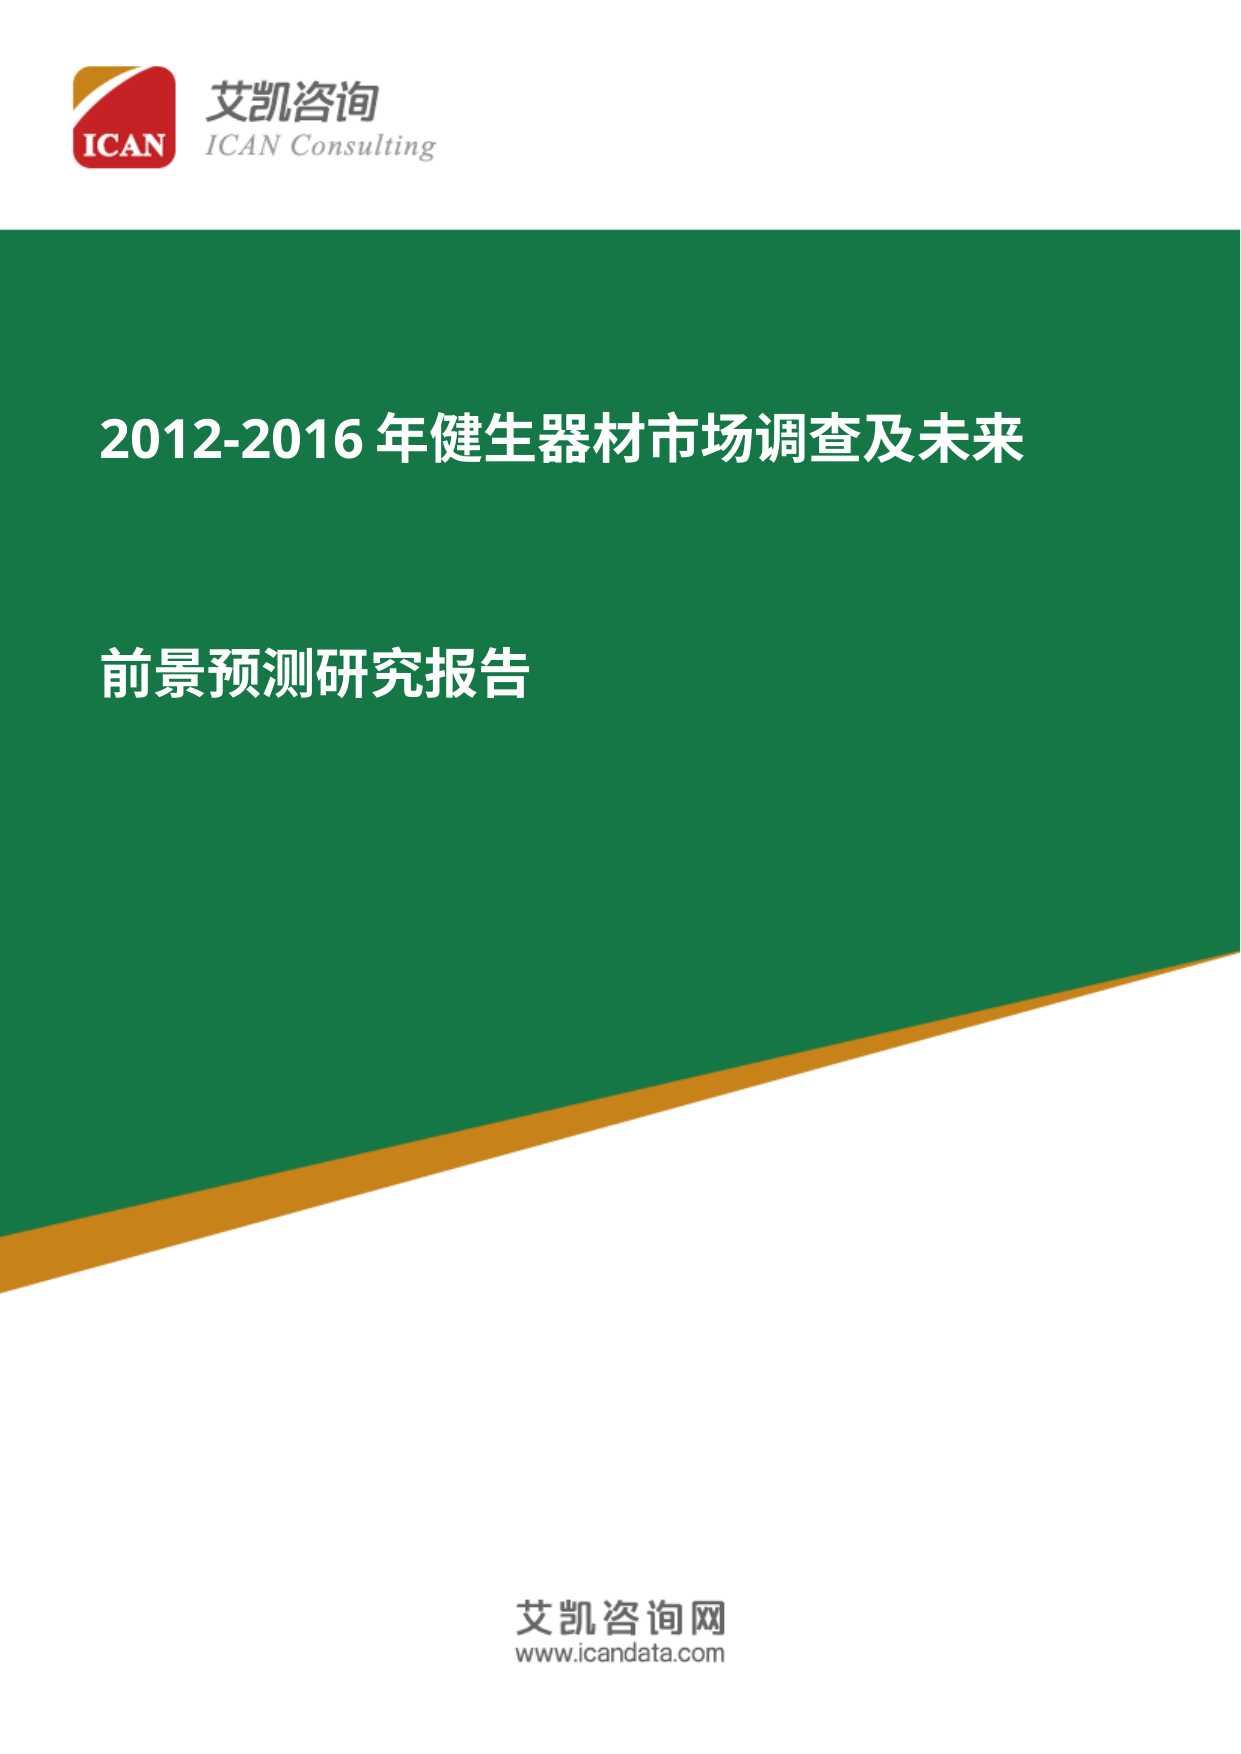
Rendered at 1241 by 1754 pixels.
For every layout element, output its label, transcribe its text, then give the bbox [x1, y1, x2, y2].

picture [0, 5, 1241, 1754]
subtitle 2012-2016年健生器材市场调查及未来前景预测研究报告 [99, 386, 1053, 718]
